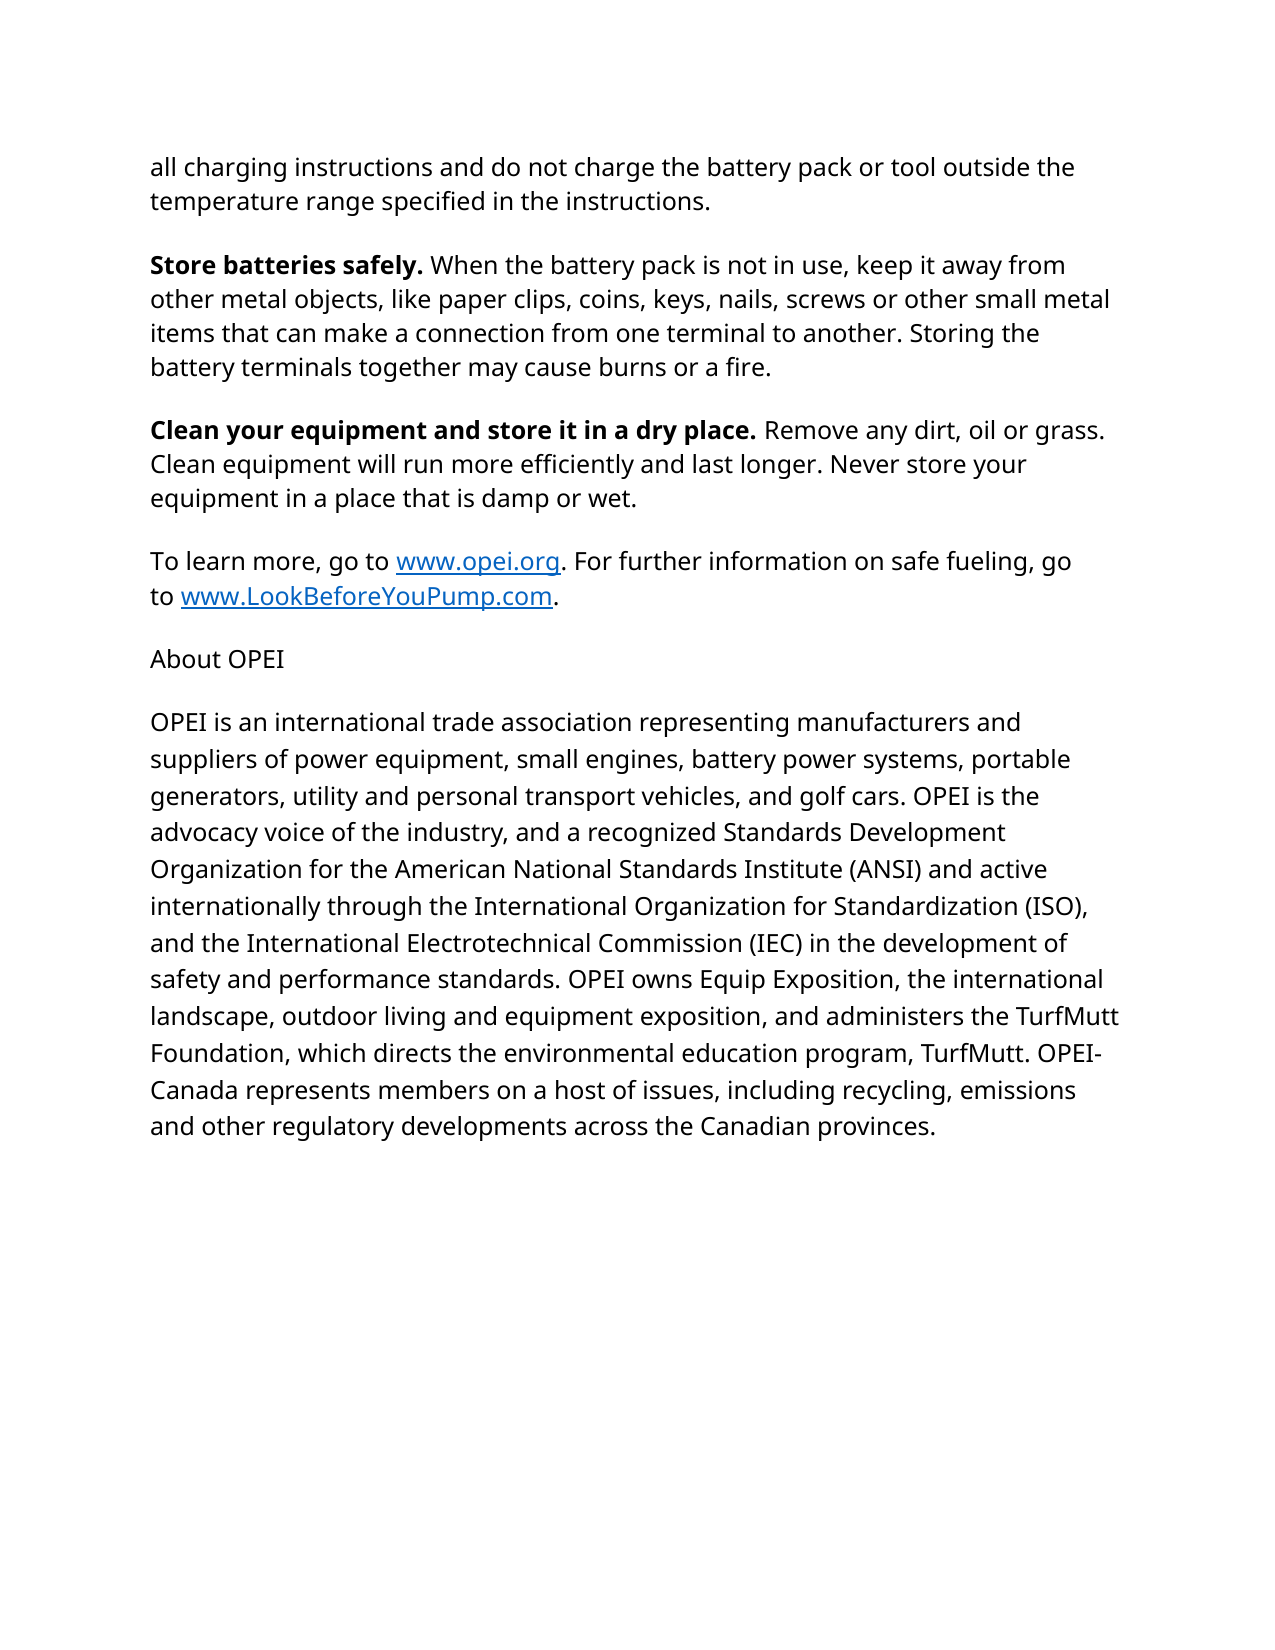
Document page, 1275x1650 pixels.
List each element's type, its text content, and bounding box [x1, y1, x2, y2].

text About OPEI [150, 641, 1125, 675]
text Clean your equipment and store it in a dry place. Remove any dirt, oil or grass. Clean equipment will run more efficiently and last longer. Never store your equipment in a place that is damp or wet. [150, 413, 1125, 515]
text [150, 150, 1125, 218]
text Store batteries safely. When the battery pack is not in use, keep it away from other metal objects, like paper clips, coins, keys, nails, screws or other small metal items that can make a connection from one terminal to another. Storing the battery terminals together may cause burns or a fire. [150, 247, 1125, 383]
text To learn more, go to www.opei.org. For further information on safe fueling, go to www.LookBeforeYouPump.com. [150, 544, 1125, 612]
text OPEI is an international trade association representing manufacturers and suppliers of power equipment, small engines, battery power systems, portable generators, utility and personal transport vehicles, and golf cars. OPEI is the advocacy voice of the industry, and a recognized Standards Development Organization for the American National Standards Institute (ANSI) and active internationally through the International Organization for Standardization (ISO), and the International Electrotechnical Commission (IEC) in the development of safety and performance standards. OPEI owns Equip Exposition, the international landscape, outdoor living and equipment exposition, and administers the TurfMutt Foundation, which directs the environmental education program, TurfMutt. OPEI-Canada represents members on a host of issues, including recycling, emissions and other regulatory developments across the Canadian provinces. [150, 704, 1125, 1143]
